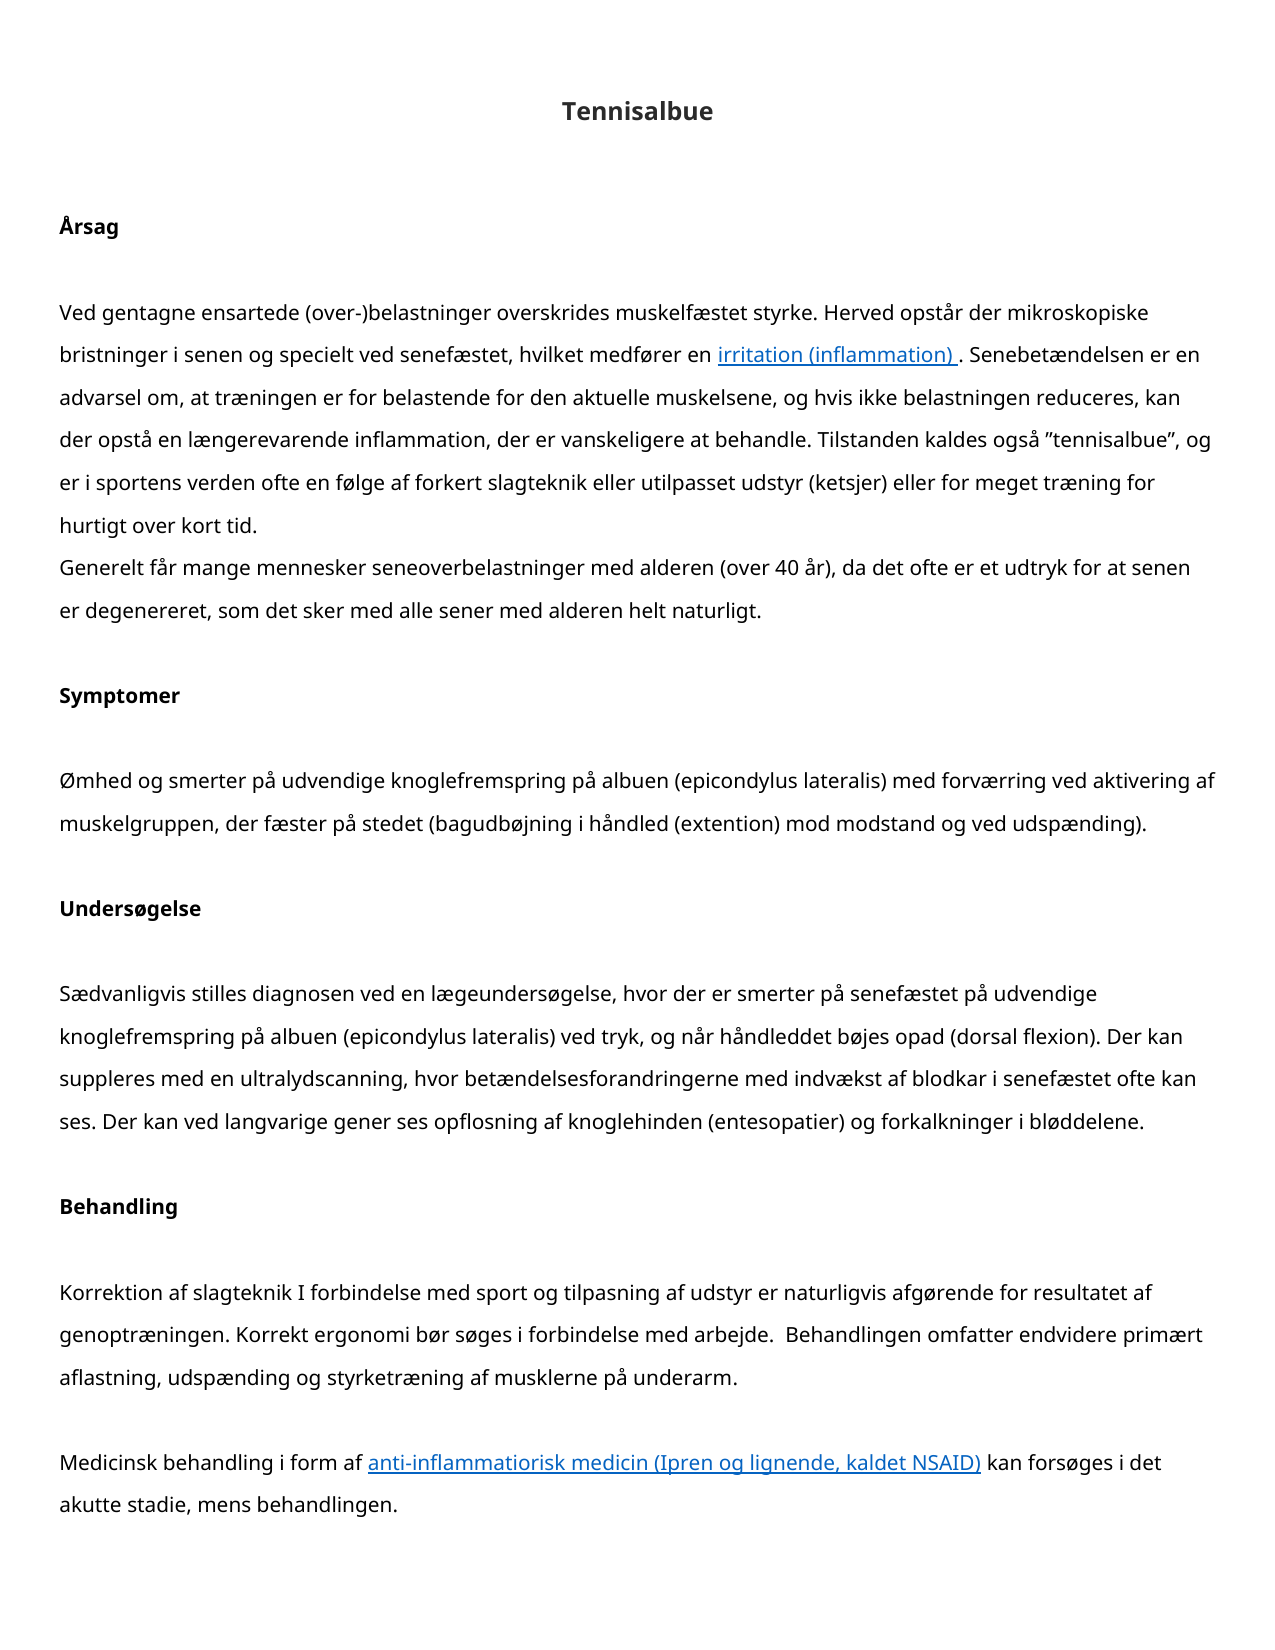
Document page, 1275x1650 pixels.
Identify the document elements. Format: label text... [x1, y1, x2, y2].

text Generelt får mange mennesker seneoverbelastninger med alderen (over 40 år), da det ofte er et udtryk for at senen er degenereret, som det sker med alle sener med alderen helt naturligt. Symptomer [59, 553, 1216, 709]
text Ved gentagne ensartede (over-)belastninger overskrides muskelfæstet styrke. Herved opstår der mikroskopiske bristninger i senen og specielt ved senefæstet, hvilket medfører en irritation (inflammation) . Senebetændelsen er en advarsel om, at træningen er for belastende for den aktuelle muskelsene, og hvis ikke belastningen reduceres, kan der opstå en længerevarende inflammation, der er vanskeligere at behandle. Tilstanden kaldes også ”tennisalbue”, og er i sportens verden ofte en følge af forkert slagteknik eller utilpasset udstyr (ketsjer) eller for meget træning for hurtigt over kort tid. [59, 298, 1216, 539]
text Tennisalbue [59, 93, 1216, 127]
text Medicinsk behandling i form af anti-inflammatiorisk medicin (Ipren og lignende, kaldet NSAID) kan forsøges i det akutte stadie, mens behandlingen. [59, 1448, 1216, 1519]
text Korrektion af slagteknik I forbindelse med sport og tilpasning af udstyr er naturligvis afgørende for resultatet af genoptræningen. Korrekt ergonomi bør søges i forbindelse med arbejde. Behandlingen omfatter endvidere primært aflastning, udspænding og styrketræning af musklerne på underarm. [59, 1278, 1216, 1391]
text Ømhed og smerter på udvendige knoglefremspring på albuen (epicondylus lateralis) med forværring ved aktivering af muskelgruppen, der fæster på stedet (bagudbøjning i håndled (extention) mod modstand og ved udspænding). Undersøgelse [59, 766, 1216, 923]
text Årsag [59, 212, 1216, 241]
text Sædvanligvis stilles diagnosen ved en lægeundersøgelse, hvor der er smerter på senefæstet på udvendige knoglefremspring på albuen (epicondylus lateralis) ved tryk, og når håndleddet bøjes opad (dorsal flexion). Der kan suppleres med en ultralydscanning, hvor betændelsesforandringerne med indvækst af blodkar i senefæstet ofte kan ses. Der kan ved langvarige gener ses opflosning af knoglehinden (entesopatier) og forkalkninger i bløddelene. Behandling [59, 979, 1216, 1221]
